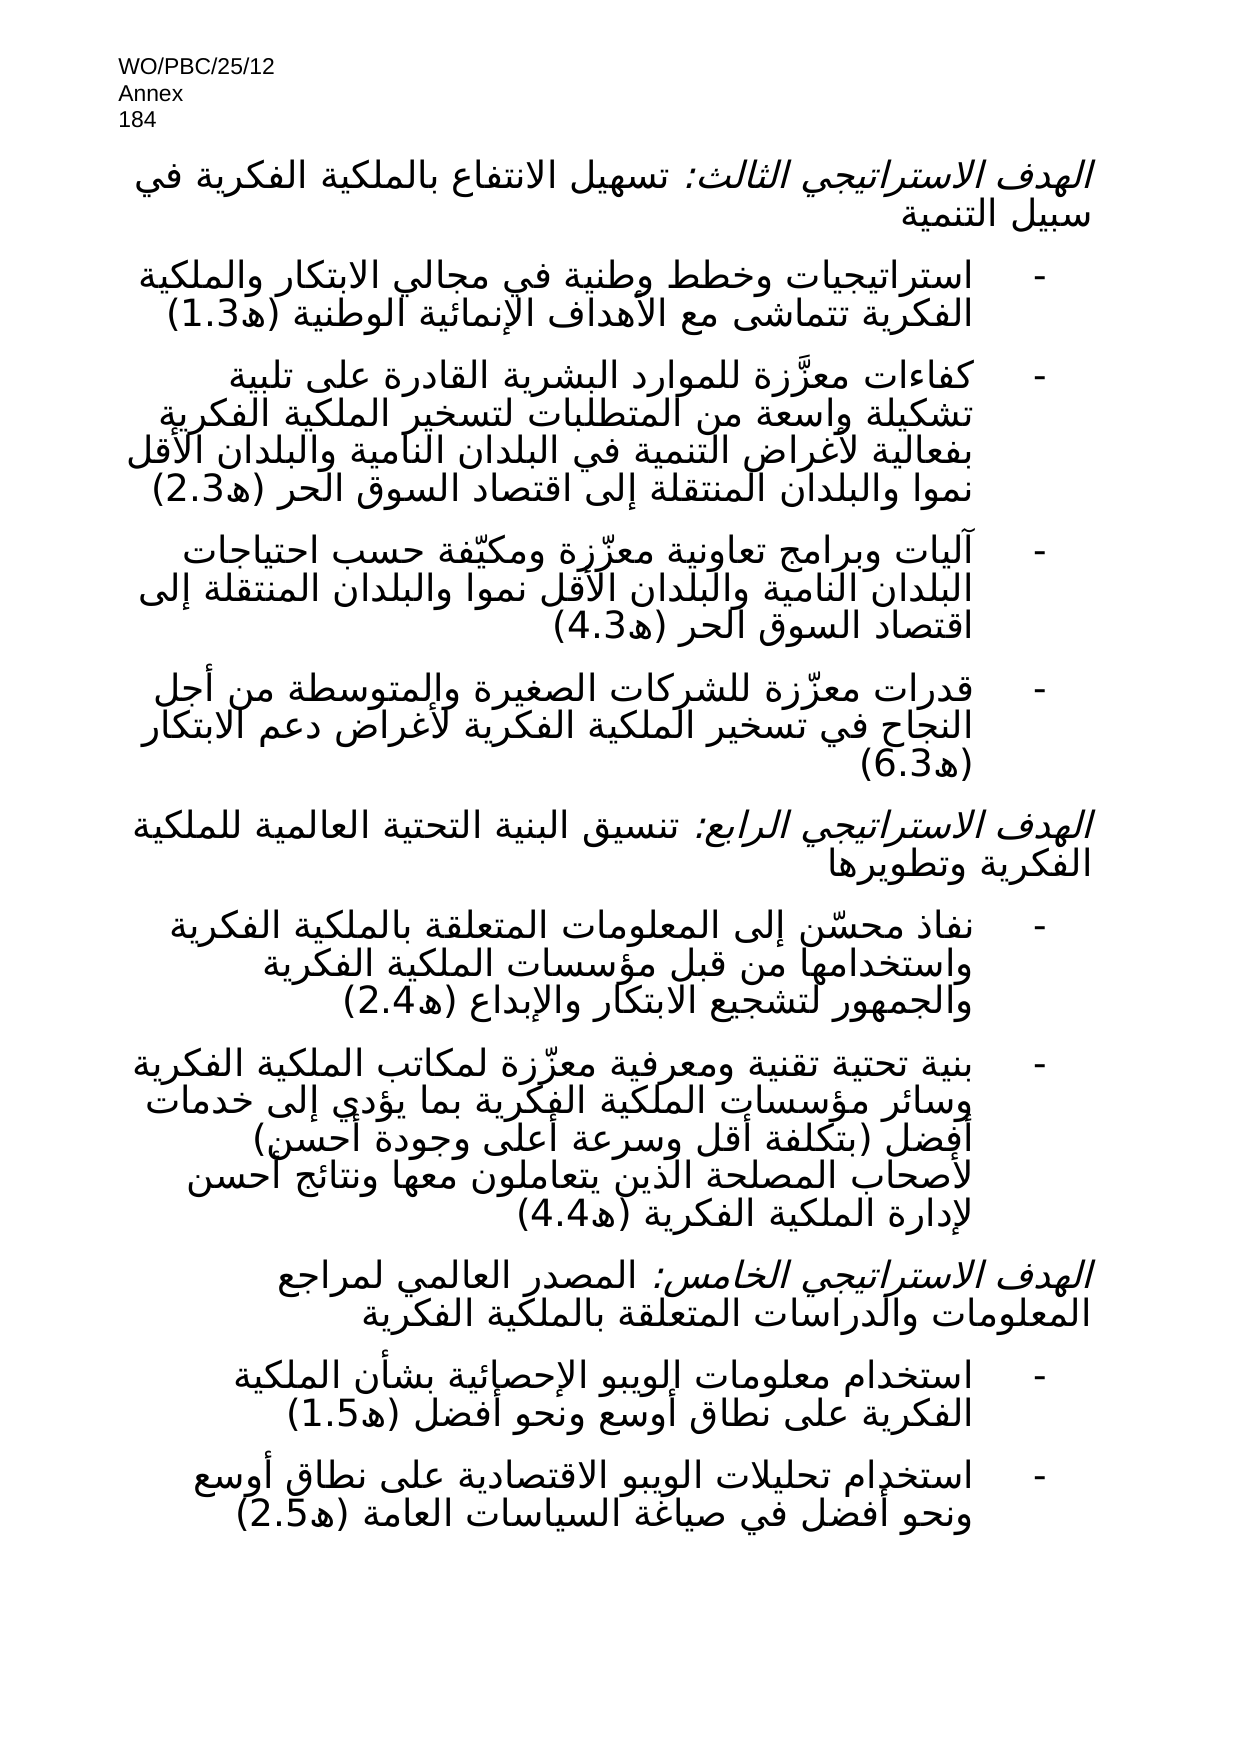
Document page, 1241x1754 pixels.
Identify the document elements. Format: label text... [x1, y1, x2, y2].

text الهدف الاستراتيجي الخامس: المصدر العالمي لمراجع المعلومات والدراسات المتعلقة بالملكية الفكرية [118, 1258, 1092, 1333]
list كفاءات معزَّزة للموارد البشرية القادرة على تلبية تشكيلة واسعة من المتطلبات لتسخير الملكية الفكرية بفعالية لأغراض التنمية في البلدان النامية والبلدان الأقل نموا والبلدان المنتقلة إلى اقتصاد السوق الحر (ھ2.3) [118, 358, 1033, 508]
list استخدام تحليلات الويبو الاقتصادية على نطاق أوسع ونحو أفضل في صياغة السياسات العامة (ھ2.5) [118, 1458, 1033, 1533]
list استراتيجيات وخطط وطنية في مجالي الابتكار والملكية الفكرية تتماشى مع الأهداف الإنمائية الوطنية (ھ1.3) [118, 258, 1033, 333]
list آليات وبرامج تعاونية معزّزة ومكيّفة حسب احتياجات البلدان النامية والبلدان الأقل نموا والبلدان المنتقلة إلى اقتصاد السوق الحر (ھ4.3) [118, 533, 1033, 646]
text الهدف الاستراتيجي الثالث: تسهيل الانتفاع بالملكية الفكرية في سبيل التنمية [118, 158, 1092, 233]
list نفاذ محسّن إلى المعلومات المتعلقة بالملكية الفكرية واستخدامها من قبل مؤسسات الملكية الفكرية والجمهور لتشجيع الابتكار والإبداع (ھ2.4) [118, 908, 1033, 1021]
list بنية تحتية تقنية ومعرفية معزّزة لمكاتب الملكية الفكرية وسائر مؤسسات الملكية الفكرية بما يؤدي إلى خدمات أفضل (بتكلفة أقل وسرعة أعلى وجودة أحسن) لأصحاب المصلحة الذين يتعاملون معها ونتائج أحسن لإدارة الملكية الفكرية (ھ4.4) [118, 1046, 1033, 1233]
text الهدف الاستراتيجي الرابع: تنسيق البنية التحتية العالمية للملكية الفكرية وتطويرها [118, 808, 1092, 883]
list استخدام معلومات الويبو الإحصائية بشأن الملكية الفكرية على نطاق أوسع ونحو أفضل (ھ1.5) [118, 1358, 1033, 1433]
list قدرات معزّزة للشركات الصغيرة والمتوسطة من أجل النجاح في تسخير الملكية الفكرية لأغراض دعم الابتكار (ھ6.3) [118, 671, 1033, 783]
